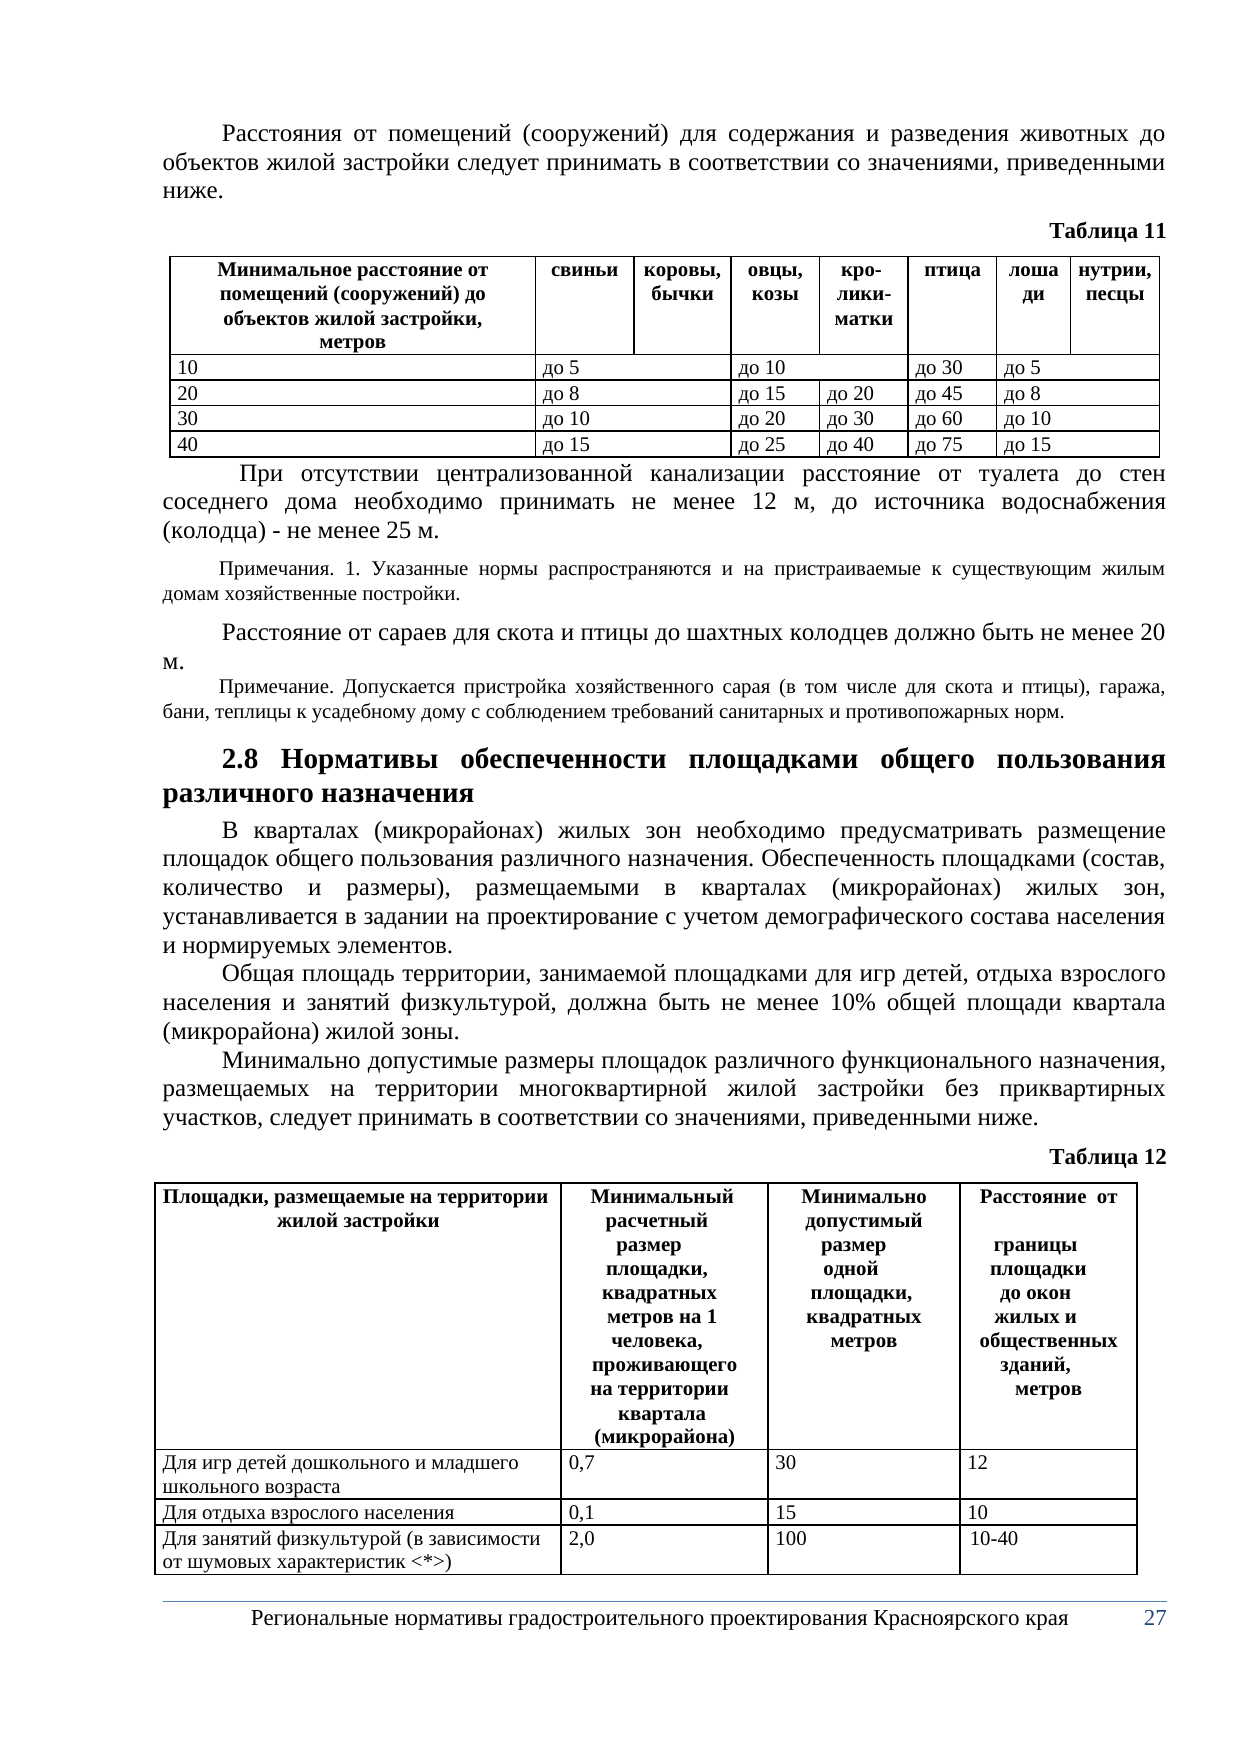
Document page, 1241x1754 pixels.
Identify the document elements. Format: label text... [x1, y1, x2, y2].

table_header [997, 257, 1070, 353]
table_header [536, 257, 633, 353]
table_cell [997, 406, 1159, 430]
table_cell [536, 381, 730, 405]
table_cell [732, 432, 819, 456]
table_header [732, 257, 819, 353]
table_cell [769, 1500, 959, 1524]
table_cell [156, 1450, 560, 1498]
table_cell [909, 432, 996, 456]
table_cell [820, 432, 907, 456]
text Примечание. Допускается пристройка хозяйственного сарая (в том числе для скота и птицы), гаража, бани, теплицы к усадебному дому с соблюдением требований санитарных и противопожарных норм. [162, 674, 1167, 723]
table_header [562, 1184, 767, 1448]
text Минимально допустимые размеры площадок различного функционального назначения, размещаемых на территории многоквартирной жилой застройки без приквартирных участков, следует принимать в соответствии со значениями, приведенными ниже. [162, 1045, 1167, 1131]
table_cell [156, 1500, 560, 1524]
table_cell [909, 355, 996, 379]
text Таблица 11 [162, 217, 1167, 243]
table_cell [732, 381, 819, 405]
text Расстояния от помещений (сооружений) для содержания и разведения животных до объектов жилой застройки следует принимать в соответствии со значениями, приведенными ниже. [162, 118, 1167, 204]
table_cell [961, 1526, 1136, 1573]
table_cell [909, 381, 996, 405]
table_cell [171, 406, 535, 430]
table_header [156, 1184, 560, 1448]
text При отсутствии централизованной канализации расстояние от туалета до стен соседнего дома необходимо принимать не менее 12 м, до источника водоснабжения (колодца) - не менее 25 м. [162, 458, 1167, 544]
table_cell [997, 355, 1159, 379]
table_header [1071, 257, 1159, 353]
text Общая площадь территории, занимаемой площадками для игр детей, отдыха взрослого населения и занятий физкультурой, должна быть не менее 10% общей площади квартала (микрорайона) жилой зоны. [162, 958, 1167, 1045]
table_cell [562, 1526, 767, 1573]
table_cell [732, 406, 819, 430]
subtitle Нормативы обеспеченности площадками общего пользования различного назначения [162, 741, 1167, 808]
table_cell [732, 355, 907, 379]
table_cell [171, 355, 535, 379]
text Примечания. 1. Указанные нормы распространяются и на пристраиваемые к существующим жилым домам хозяйственные постройки. [162, 556, 1167, 604]
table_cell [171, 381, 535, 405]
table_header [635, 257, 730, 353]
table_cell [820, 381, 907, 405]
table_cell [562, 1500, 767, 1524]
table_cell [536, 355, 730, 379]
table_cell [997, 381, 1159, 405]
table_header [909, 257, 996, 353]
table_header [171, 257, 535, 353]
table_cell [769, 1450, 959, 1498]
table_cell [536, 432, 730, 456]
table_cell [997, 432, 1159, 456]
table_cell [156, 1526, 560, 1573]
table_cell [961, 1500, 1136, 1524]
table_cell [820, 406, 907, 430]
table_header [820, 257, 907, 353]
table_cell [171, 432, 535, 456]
text Расстояние от сараев для скота и птицы до шахтных колодцев должно быть не менее 20 м. [162, 617, 1167, 674]
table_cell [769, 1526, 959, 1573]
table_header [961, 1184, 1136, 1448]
text В кварталах (микрорайонах) жилых зон необходимо предусматривать размещение площадок общего пользования различного назначения. Обеспеченность площадками (состав, количество и размеры), размещаемыми в кварталах (микрорайонах) жилых зон, устанавливается в задании на проектирование с учетом демографического состава населения и нормируемых элементов. [162, 815, 1167, 958]
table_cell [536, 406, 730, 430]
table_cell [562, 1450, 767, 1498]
text Таблица 12 [162, 1143, 1167, 1170]
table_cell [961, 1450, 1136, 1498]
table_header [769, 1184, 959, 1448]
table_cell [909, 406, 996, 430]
